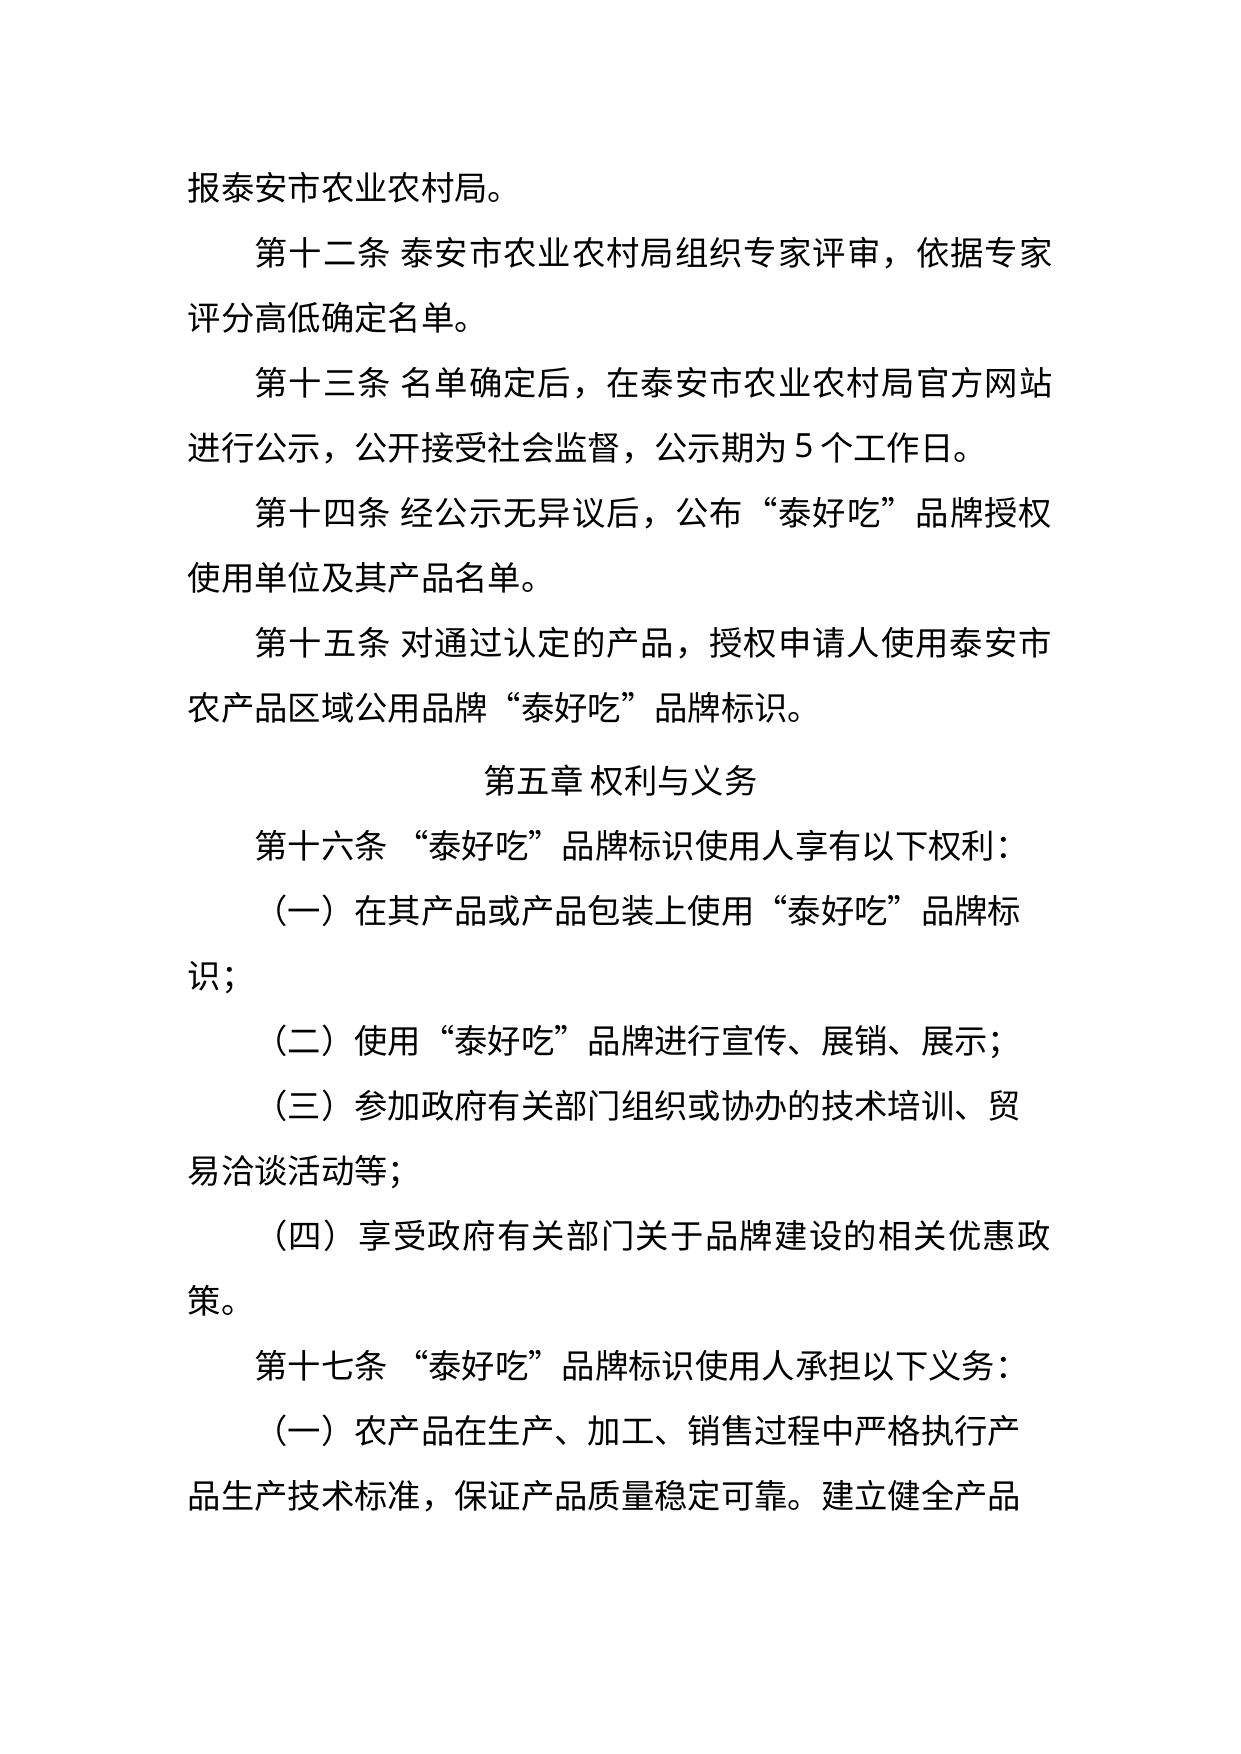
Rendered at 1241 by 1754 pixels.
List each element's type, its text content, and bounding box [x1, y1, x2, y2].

text （三）参加政府有关部门组织或协办的技术培训、贸易洽谈活动等； [187, 1072, 1053, 1202]
text （四）享受政府有关部门关于品牌建设的相关优惠政策。 [187, 1202, 1053, 1332]
text 第十六条 “泰好吃”品牌标识使用人享有以下权利： [187, 812, 1053, 877]
text （二）使用“泰好吃”品牌进行宣传、展销、展示； [187, 1007, 1053, 1072]
text （一）在其产品或产品包装上使用“泰好吃”品牌标识； [187, 877, 1053, 1007]
text 第十二条 泰安市农业农村局组织专家评审，依据专家评分高低确定名单。 [187, 227, 1053, 357]
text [187, 162, 1053, 227]
text 第十七条 “泰好吃”品牌标识使用人承担以下义务： [187, 1332, 1053, 1397]
text 第十四条 经公示无异议后，公布“泰好吃”品牌授权使用单位及其产品名单。 [187, 487, 1053, 617]
text 第十五条 对通过认定的产品，授权申请人使用泰安市农产品区域公用品牌“泰好吃”品牌标识。 [187, 617, 1053, 747]
text 第十三条 名单确定后，在泰安市农业农村局官方网站进行公示，公开接受社会监督，公示期为5个工作日。 [187, 357, 1053, 487]
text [187, 1397, 1053, 1527]
text 第五章 权利与义务 [187, 747, 1053, 812]
